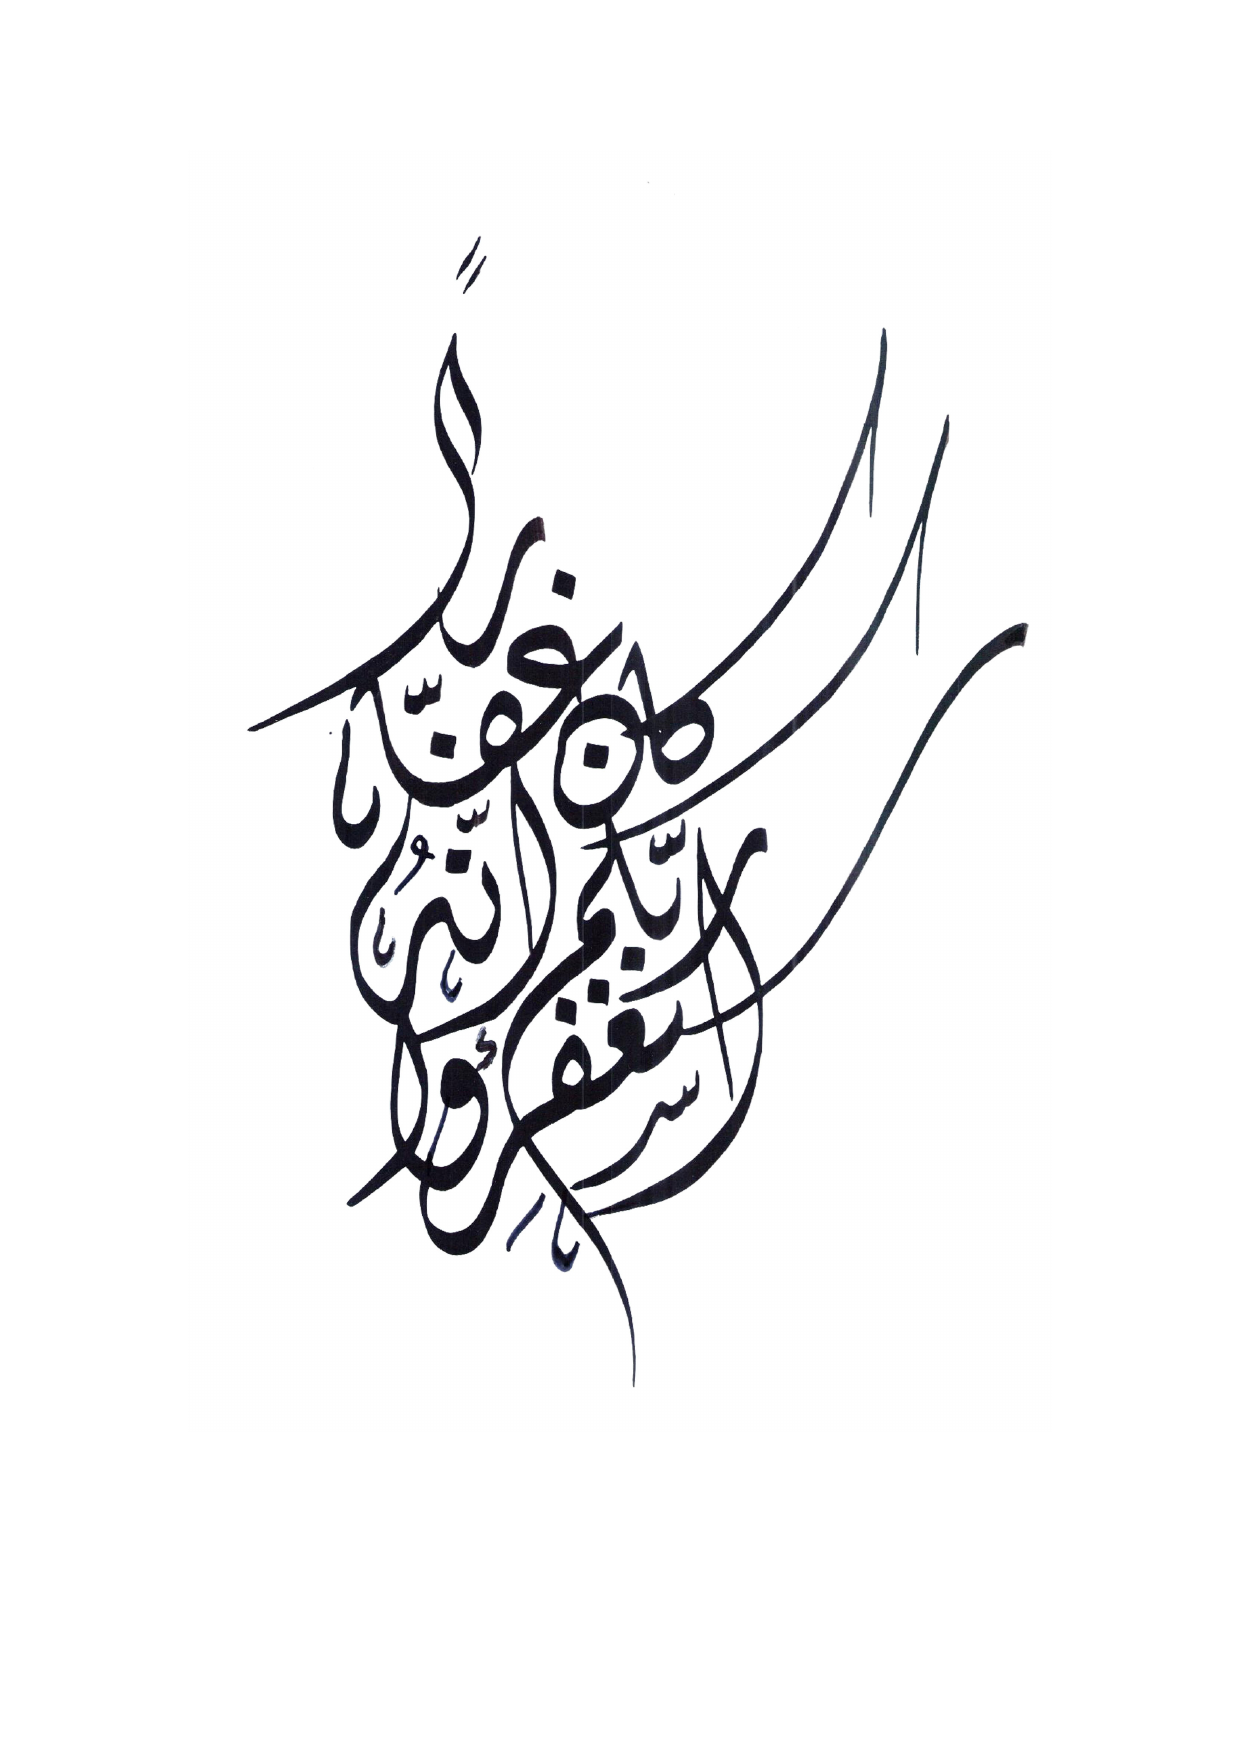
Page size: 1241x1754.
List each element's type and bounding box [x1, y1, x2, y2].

picture [187, 150, 1053, 1432]
